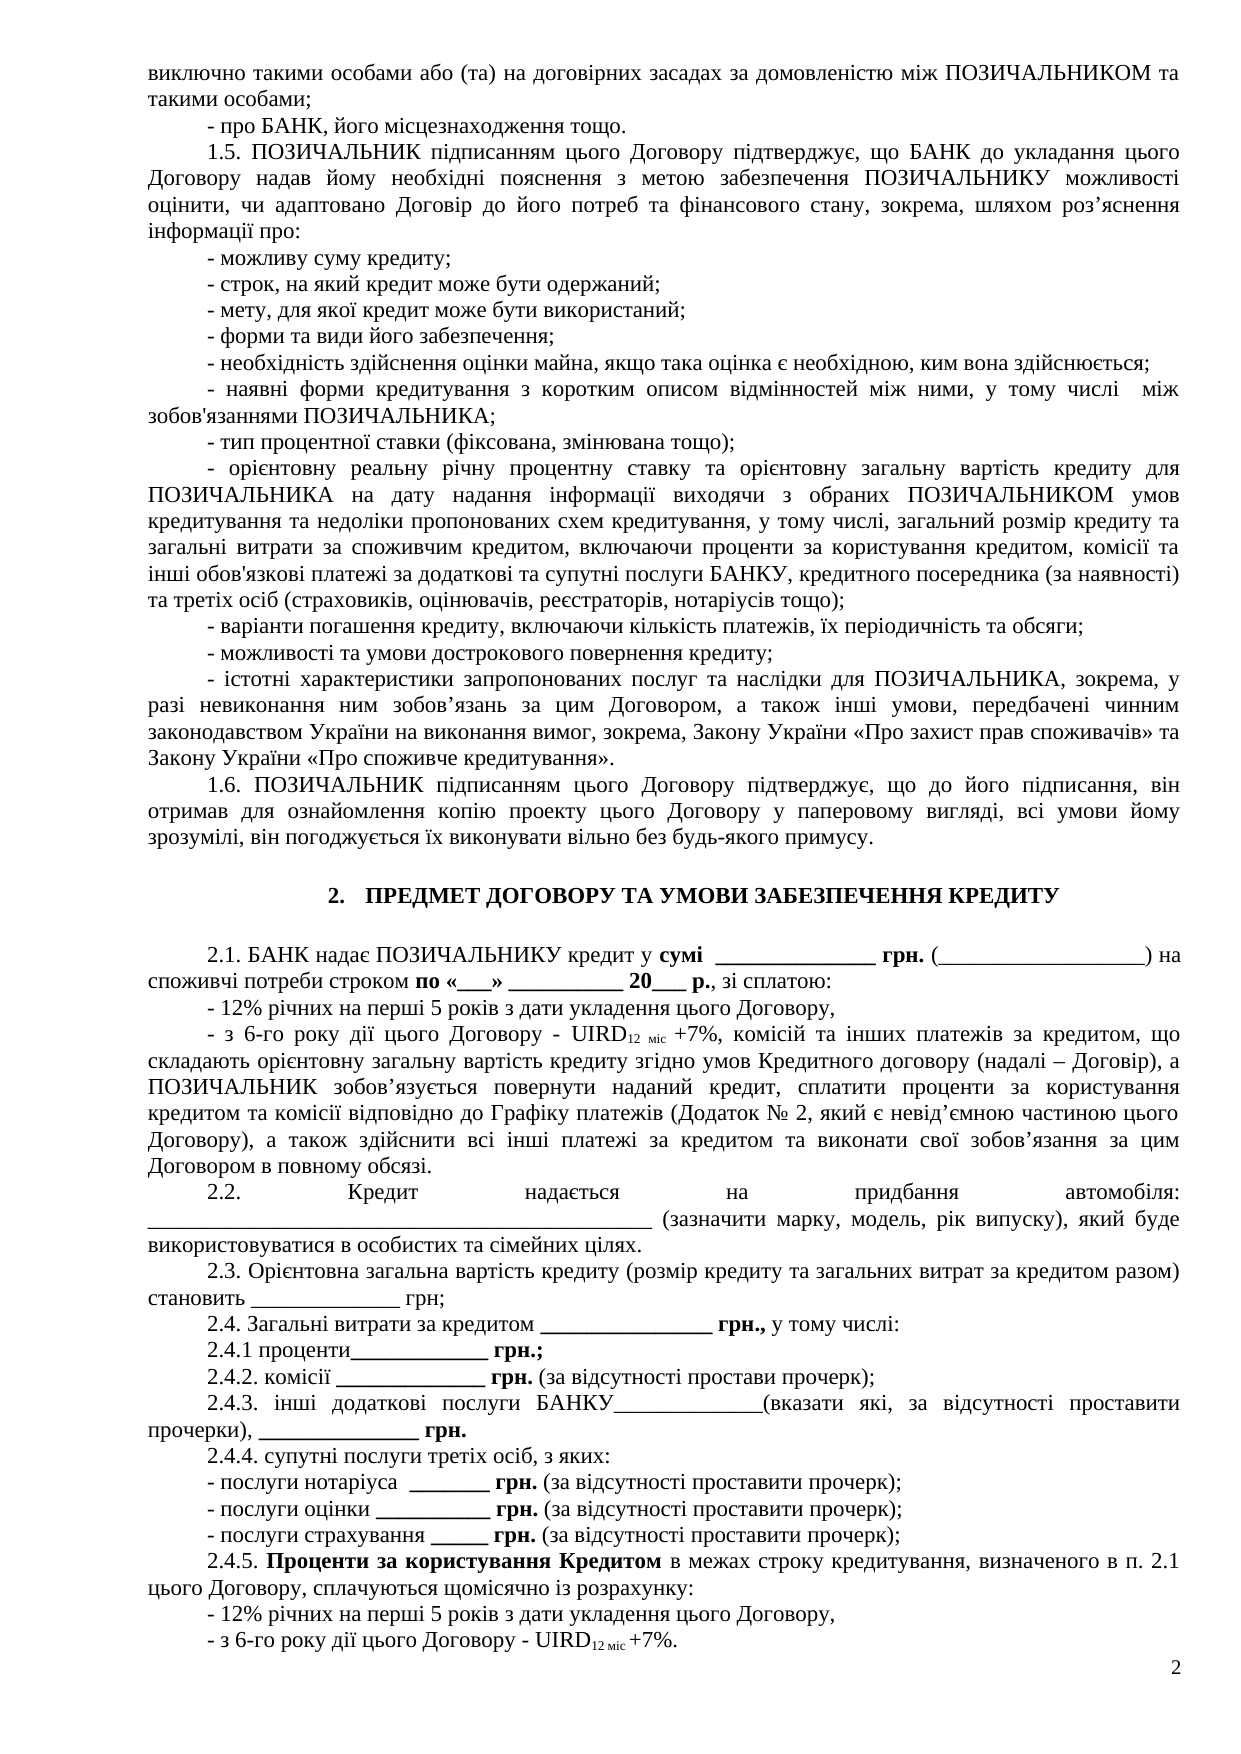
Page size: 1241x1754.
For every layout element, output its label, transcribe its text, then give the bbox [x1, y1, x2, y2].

text - наявні форми кредитування з коротким описом відмінностей між ними, у тому числі між зобов'язаннями ПОЗИЧАЛЬНИКА; [148, 375, 1181, 428]
text - необхідність здійснення оцінки майна, якщо така оцінка є необхідною, ким вона здійснюється; [148, 349, 1181, 375]
text 2.4.2. комісії _____________ грн. (за відсутності простави прочерк); [148, 1363, 1181, 1389]
text - послуги оцінки __________ грн. (за відсутності проставити прочерк); [148, 1495, 1181, 1521]
text - мету, для якої кредит може бути використаний; [148, 296, 1181, 323]
text 2.1. БАНК надає ПОЗИЧАЛЬНИКУ кредит у сумі ______________ грн. (__________________) на споживчі потреби строком по «___» __________ 20___ р., зі сплатою: [148, 941, 1181, 994]
text 2.4.5. Проценти за користування Кредитом в межах строку кредитування, визначеного в п. 2.1 цього Договору, сплачуються щомісячно із розрахунку: [148, 1547, 1181, 1600]
text - послуги страхування _____ грн. (за відсутності проставити прочерк); [148, 1521, 1181, 1547]
text - можливості та умови дострокового повернення кредиту; [148, 639, 1181, 665]
text 2.4.4. супутні послуги третіх осіб, з яких: [148, 1442, 1181, 1468]
text - істотні характеристики запропонованих послуг та наслідки для ПОЗИЧАЛЬНИКА, зокрема, у разі невиконання ним зобов’язань за цим Договором, а також інші умови, передбачені чинним законодавством України на виконання вимог, зокрема, Закону України «Про захист прав споживачів» та Закону України «Про споживче кредитування». [148, 665, 1181, 771]
text - можливу суму кредиту; [148, 243, 1181, 270]
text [148, 59, 1181, 112]
text 2.2. Кредит надається на придбання автомобіля: ____________________________________________ (зазначити марку, модель, рік випуску), який буде використовуватися в особистих та сімейних цілях. [148, 1178, 1181, 1257]
text 2.4.3. інші додаткові послуги БАНКУ_____________(вказати які, за відсутності проставити прочерки), ______________ грн. [148, 1389, 1181, 1442]
text - про БАНК, його місцезнаходження тощо. [148, 112, 1181, 138]
text - форми та види його забезпечення; [148, 323, 1181, 349]
text - тип процентної ставки (фіксована, змінювана тощо); [148, 428, 1181, 454]
text - з 6-го року дії цього Договору - UIRD12 міс +7%, комісій та інших платежів за кредитом, що складають орієнтовну загальну вартість кредиту згідно умов Кредитного договору (надалі – Договір), а ПОЗИЧАЛЬНИК зобов’язується повернути наданий кредит, сплатити проценти за користування кредитом та комісії відповідно до Графіку платежів (Додаток № 2, який є невід’ємною частиною цього Договору), а також здійснити всі інші платежі за кредитом та виконати свої зобов’язання за цим Договором в повному обсязі. [148, 1020, 1181, 1178]
text - варіанти погашення кредиту, включаючи кількість платежів, їх періодичність та обсяги; [148, 612, 1181, 639]
text - з 6-го року дії цього Договору - UIRD12 міс +7%. [148, 1626, 1181, 1653]
list ПРЕДМЕТ ДОГОВОРУ ТА УМОВИ ЗАБЕЗПЕЧЕННЯ КРЕДИТУ [207, 882, 1181, 909]
text 1.5. ПОЗИЧАЛЬНИК підписанням цього Договору підтверджує, що БАНК до укладання цього Договору надав йому необхідні пояснення з метою забезпечення ПОЗИЧАЛЬНИКУ можливості оцінити, чи адаптовано Договір до його потреб та фінансового стану, зокрема, шляхом роз’яснення інформації про: [148, 138, 1181, 243]
text - строк, на який кредит може бути одержаний; [148, 270, 1181, 296]
text 1.6. ПОЗИЧАЛЬНИК підписанням цього Договору підтверджує, що до його підписання, він отримав для ознайомлення копію проекту цього Договору у паперовому вигляді, всі умови йому зрозумілі, він погоджується їх виконувати вільно без будь-якого примусу. [148, 771, 1181, 850]
text 2.4. Загальні витрати за кредитом _______________ грн., у тому числі: [148, 1310, 1181, 1337]
text 2.3. Орієнтовна загальна вартість кредиту (розмір кредиту та загальних витрат за кредитом разом) становить _____________ грн; [148, 1257, 1181, 1310]
text 2.4.1 проценти____________ грн.; [148, 1337, 1181, 1363]
text - орієнтовну реальну річну процентну ставку та орієнтовну загальну вартість кредиту для ПОЗИЧАЛЬНИКА на дату надання інформації виходячи з обраних ПОЗИЧАЛЬНИКОМ умов кредитування та недоліки пропонованих схем кредитування, у тому числі, загальний розмір кредиту та загальні витрати за споживчим кредитом, включаючи проценти за користування кредитом, комісії та інші обов'язкові платежі за додаткові та супутні послуги БАНКУ, кредитного посередника (за наявності) та третіх осіб (страховиків, оцінювачів, реєстраторів, нотаріусів тощо); [148, 454, 1181, 612]
text - 12% річних на перші 5 років з дати укладення цього Договору, [148, 994, 1181, 1020]
text - послуги нотаріуса _______ грн. (за відсутності проставити прочерк); [148, 1468, 1181, 1495]
text - 12% річних на перші 5 років з дати укладення цього Договору, [148, 1600, 1181, 1626]
